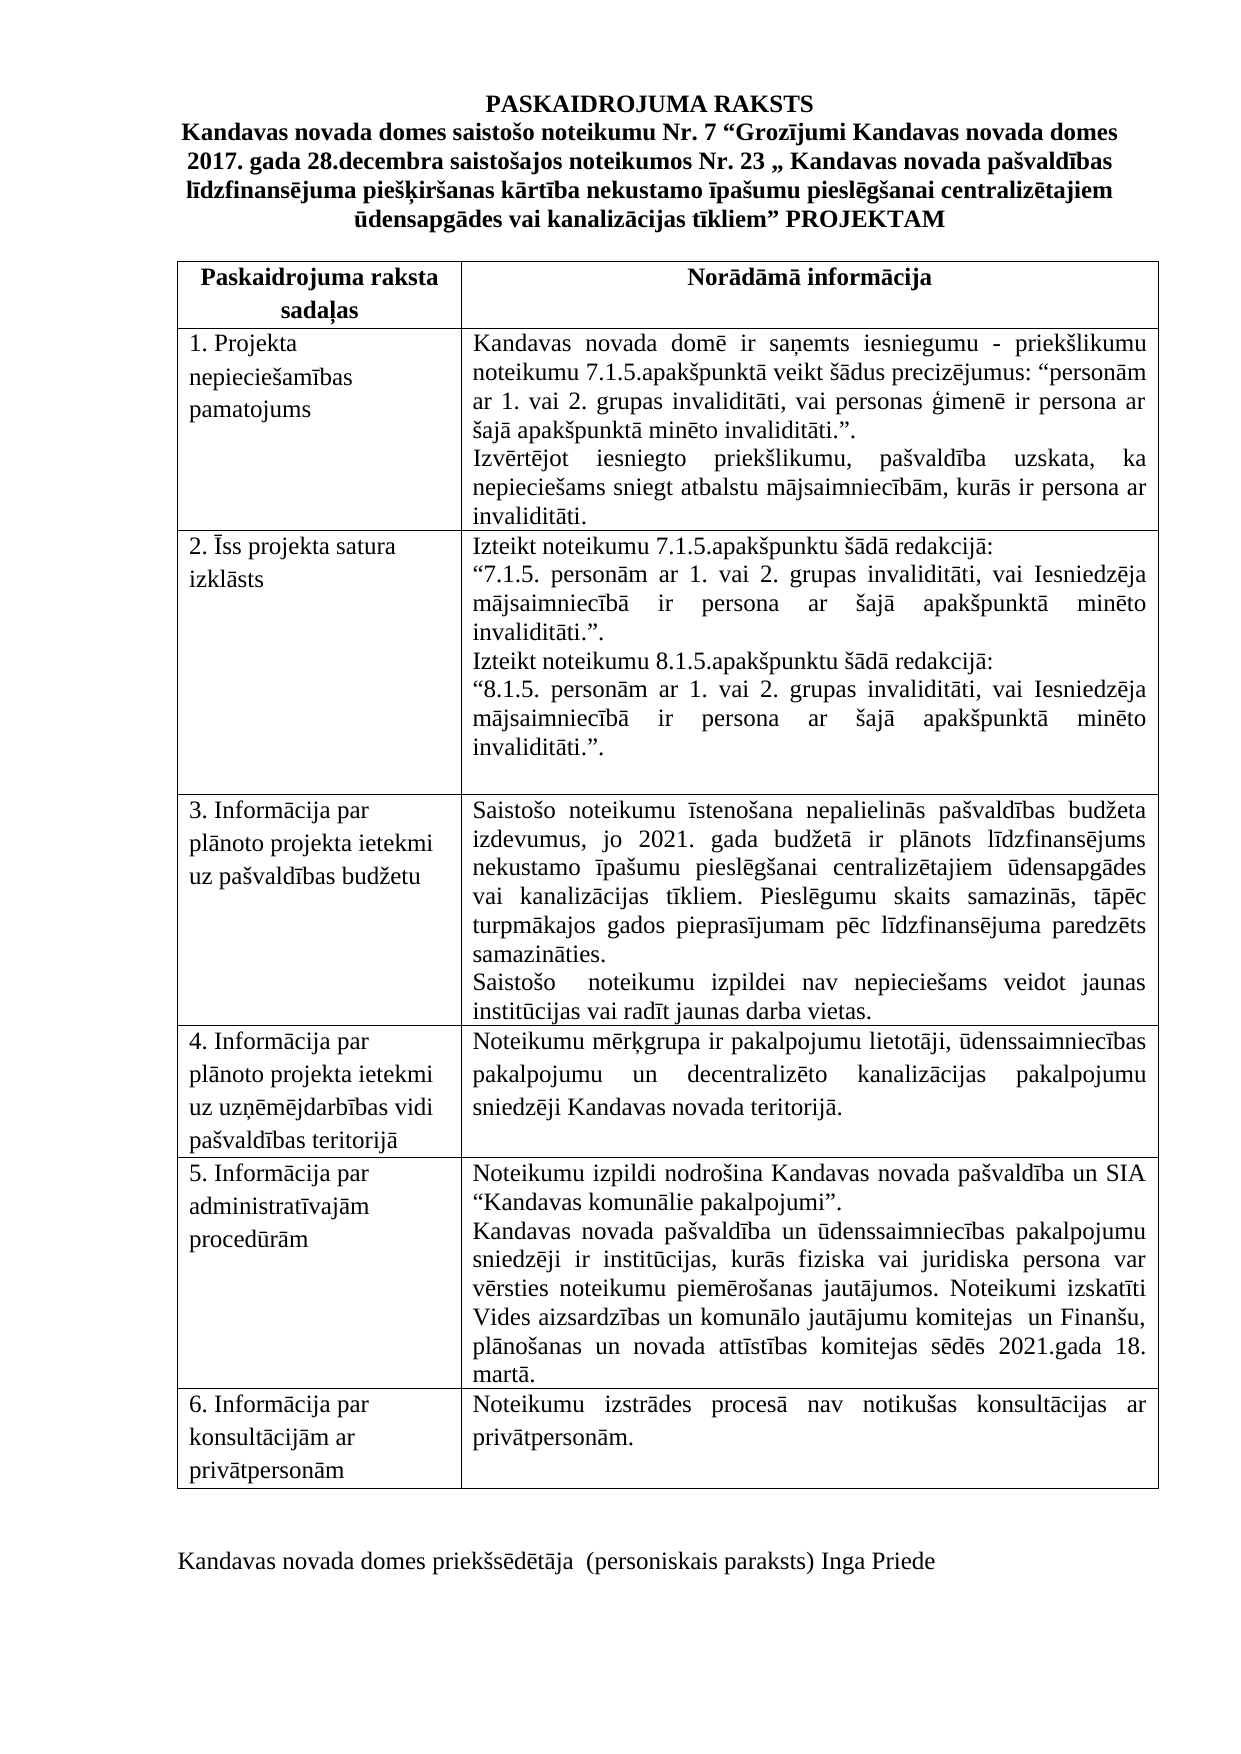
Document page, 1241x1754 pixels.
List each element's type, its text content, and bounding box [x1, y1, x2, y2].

table_cell 3. Informācija par plānoto projekta ietekmi uz pašvaldības budžetu [178, 795, 461, 1025]
text Kandavas novada domes priekšsēdētāja (personiskais paraksts) Inga Priede [177, 1546, 1122, 1575]
table_header Paskaidrojuma raksta sadaļas [178, 262, 461, 327]
table_cell 4. Informācija par plānoto projekta ietekmi uz uzņēmējdarbības vidi pašvaldības teritorijā [178, 1026, 461, 1157]
table_cell 5. Informācija par administratīvajām procedūrām [178, 1158, 461, 1388]
table_cell Noteikumu mērķgrupa ir pakalpojumu lietotāji, ūdenssaimniecības pakalpojumu un decentralizēto kanalizācijas pakalpojumu sniedzēji Kandavas novada teritorijā. [462, 1026, 1158, 1157]
table_cell 2. Īss projekta satura izklāsts [178, 531, 461, 794]
text Kandavas novada domes saistošo noteikumu Nr. 7 “Grozījumi Kandavas novada domes 2017. gada 28.decembra saistošajos noteikumos Nr. 23 „ Kandavas novada pašvaldības līdzfinansējuma piešķiršanas kārtība nekustamo īpašumu pieslēgšanai centralizētajiem ūdensapgādes vai kanalizācijas tīkliem” PROJEKTAM [177, 117, 1122, 232]
table_cell 6. Informācija par konsultācijām ar privātpersonām [178, 1389, 461, 1488]
table_cell Izteikt noteikumu 7.1.5.apakšpunktu šādā redakcijā: “7.1.5. personām ar 1. vai 2. grupas invaliditāti, vai Iesniedzēja mājsaimniecībā ir persona ar šajā apakšpunktā minēto invaliditāti.”. Izteikt noteikumu 8.1.5.apakšpunktu šādā redakcijā: “8.1.5. personām ar 1. vai 2. grupas invaliditāti, vai Iesniedzēja mājsaimniecībā ir persona ar šajā apakšpunktā minēto invaliditāti.”. [462, 531, 1158, 794]
table_cell Kandavas novada domē ir saņemts iesniegumu - priekšlikumu noteikumu 7.1.5.apakšpunktā veikt šādus precizējumus: “personām ar 1. vai 2. grupas invaliditāti, vai personas ģimenē ir persona ar šajā apakšpunktā minēto invaliditāti.”. Izvērtējot iesniegto priekšlikumu, pašvaldība uzskata, ka nepieciešams sniegt atbalstu mājsaimniecībām, kurās ir persona ar invaliditāti. [462, 329, 1158, 530]
table_cell 1. Projekta nepieciešamības pamatojums [178, 329, 461, 530]
table_cell Noteikumu izpildi nodrošina Kandavas novada pašvaldība un SIA “Kandavas komunālie pakalpojumi”. Kandavas novada pašvaldība un ūdenssaimniecības pakalpojumu sniedzēji ir institūcijas, kurās fiziska vai juridiska persona var vērsties noteikumu piemērošanas jautājumos. Noteikumi izskatīti Vides aizsardzības un komunālo jautājumu komitejas un Finanšu, plānošanas un novada attīstības komitejas sēdēs 2021.gada 18. martā. [462, 1158, 1158, 1388]
text PASKAIDROJUMA RAKSTS [177, 89, 1122, 117]
table_cell Noteikumu izstrādes procesā nav notikušas konsultācijas ar privātpersonām. [462, 1389, 1158, 1488]
table_cell Saistošo noteikumu īstenošana nepalielinās pašvaldības budžeta izdevumus, jo 2021. gada budžetā ir plānots līdzfinansējums nekustamo īpašumu pieslēgšanai centralizētajiem ūdensapgādes vai kanalizācijas tīkliem. Pieslēgumu skaits samazinās, tāpēc turpmākajos gados pieprasījumam pēc līdzfinansējuma paredzēts samazināties. Saistošo noteikumu izpildei nav nepieciešams veidot jaunas institūcijas vai radīt jaunas darba vietas. [462, 795, 1158, 1025]
table_header Norādāmā informācija [462, 262, 1158, 327]
